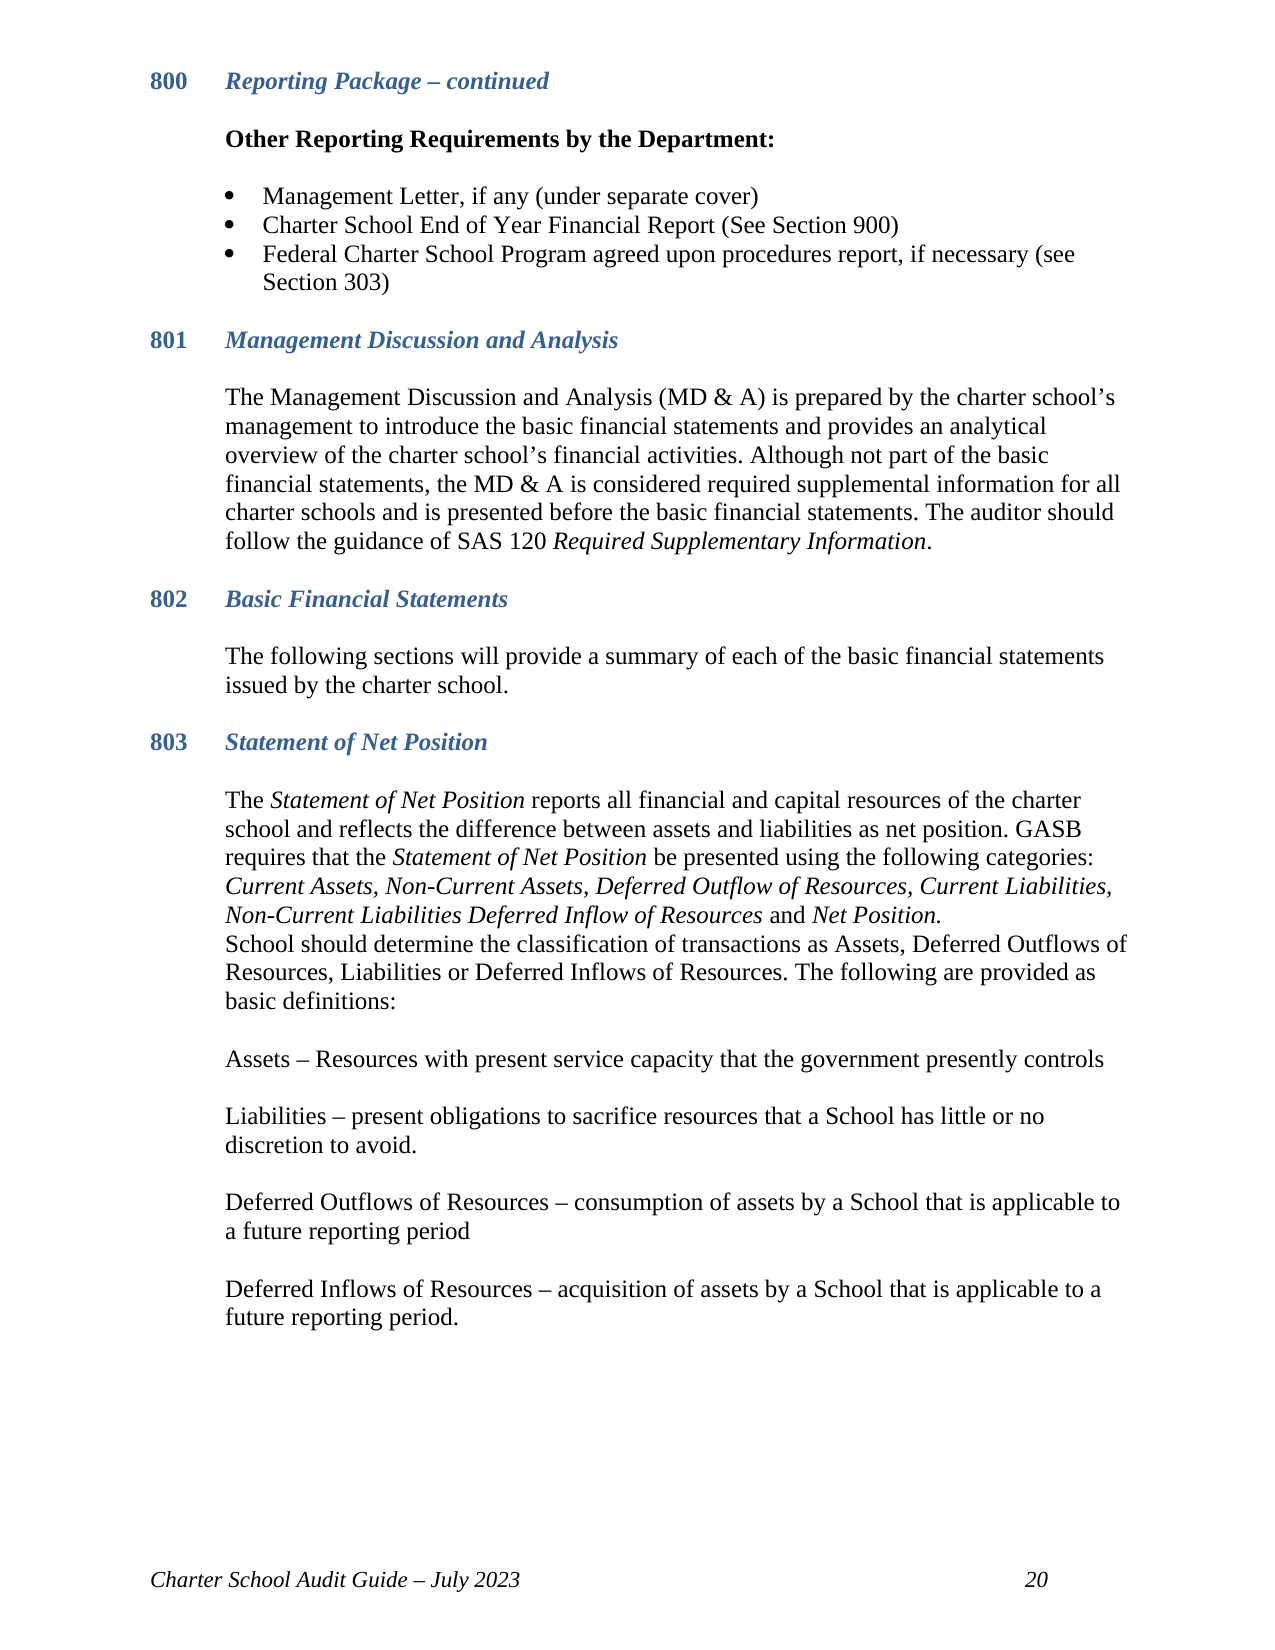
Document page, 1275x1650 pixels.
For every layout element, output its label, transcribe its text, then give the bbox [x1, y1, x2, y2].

text Deferred Inflows of Resources – acquisition of assets by a School that is applicable to a future reporting period. [225, 1274, 1134, 1331]
list Federal Charter School Program agreed upon procedures report, if necessary (see Section 303) [225, 239, 1134, 296]
text School should determine the classification of transactions as Assets, Deferred Outflows of Resources, Liabilities or Deferred Inflows of Resources. The following are provided as basic definitions: [225, 929, 1134, 1015]
text The Management Discussion and Analysis (MD & A) is prepared by the charter school’s management to introduce the basic financial statements and provides an analytical overview of the charter school’s financial activities. Although not part of the basic financial statements, the MD & A is considered required supplemental information for all charter schools and is presented before the basic financial statements. The auditor should follow the guidance of SAS 120 Required Supplementary Information. [225, 382, 1134, 555]
text The following sections will provide a summary of each of the basic financial statements issued by the charter school. [225, 641, 1134, 699]
text Other Reporting Requirements by the Department: [225, 124, 1134, 152]
text Assets – Resources with present service capacity that the government presently controls [225, 1044, 1134, 1072]
list Management Letter, if any (under separate cover) [225, 181, 1134, 210]
text 800 Reporting Package – continued [150, 66, 1134, 95]
list Charter School End of Year Financial Report (See Section 900) [225, 210, 1134, 239]
text 801 Management Discussion and Analysis [150, 325, 1097, 354]
text Liabilities – present obligations to sacrifice resources that a School has little or no discretion to avoid. [225, 1101, 1134, 1159]
text 803 Statement of Net Position [150, 727, 1097, 756]
text Deferred Outflows of Resources – consumption of assets by a School that is applicable to a future reporting period [225, 1187, 1134, 1245]
text The Statement of Net Position reports all financial and capital resources of the charter school and reflects the difference between assets and liabilities as net position. GASB requires that the Statement of Net Position be presented using the following categories: Current Assets, Non-Current Assets, Deferred Outflow of Resources, Current Liabilities, Non-Current Liabilities Deferred Inflow of Resources and Net Position. [225, 785, 1134, 929]
text 802 Basic Financial Statements [150, 584, 1097, 612]
